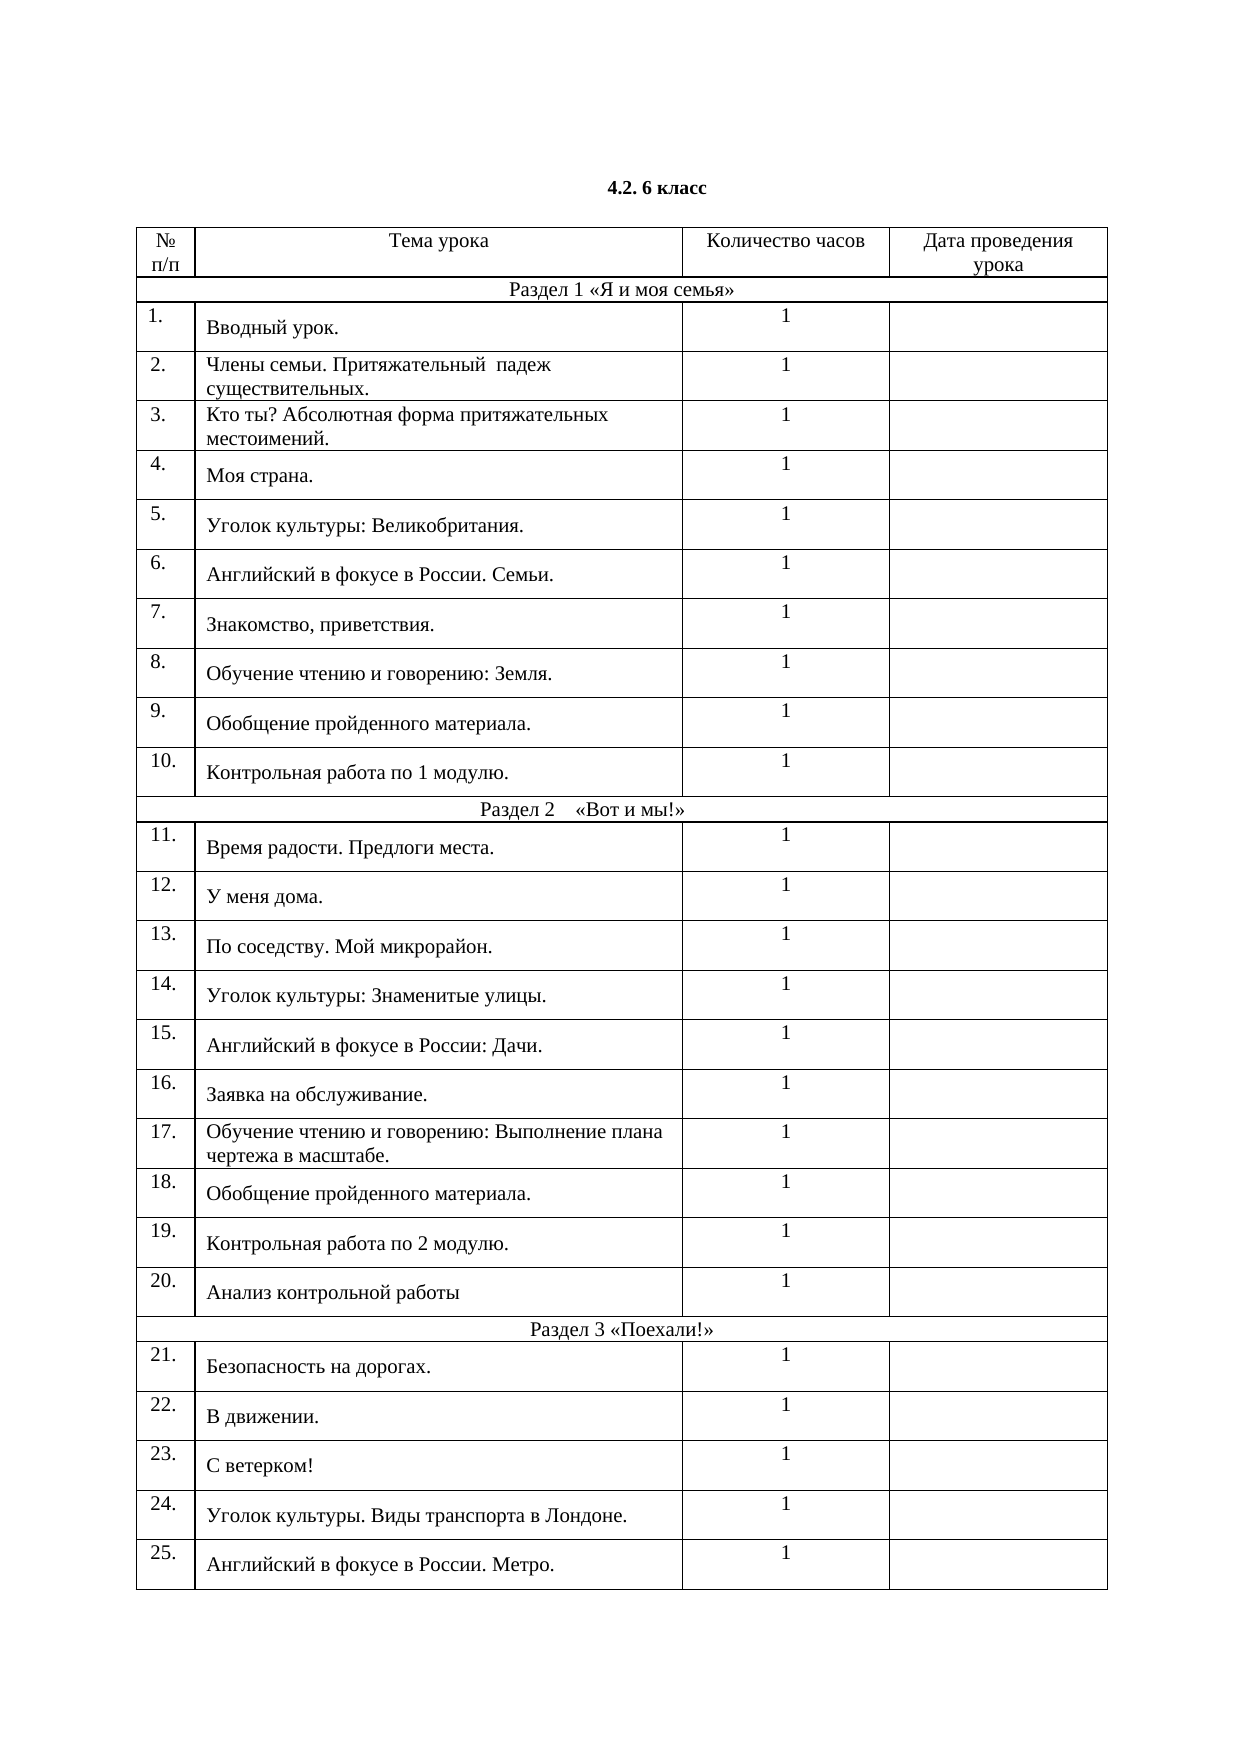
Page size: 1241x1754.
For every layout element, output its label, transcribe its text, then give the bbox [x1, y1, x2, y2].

table_cell 1 [683, 971, 889, 1019]
table_cell Время радости. Предлоги места. [196, 823, 682, 871]
table_cell 1 [683, 1169, 889, 1217]
table_cell 1 [683, 352, 889, 400]
table_cell Уголок культуры: Знаменитые улицы. [196, 971, 682, 1019]
table_cell [890, 1169, 1107, 1217]
table_cell [890, 1392, 1107, 1440]
table_header Количество часов [683, 228, 889, 276]
table_cell 1 [683, 599, 889, 648]
table_cell 1 [683, 303, 889, 351]
table_cell Контрольная работа по 1 модулю. [196, 748, 682, 796]
table_cell [890, 599, 1107, 648]
table_cell [137, 971, 194, 1019]
table_cell [137, 599, 194, 648]
table_cell [137, 1070, 194, 1118]
table_cell 1 [683, 401, 889, 450]
table_cell 1 [683, 1441, 889, 1490]
table_cell [137, 872, 194, 920]
table_header Дата проведения урока [890, 228, 1107, 276]
table_cell [890, 823, 1107, 871]
table_cell [137, 1491, 194, 1539]
table_cell [890, 1119, 1107, 1168]
table_cell Безопасность на дорогах. [196, 1342, 682, 1391]
table_cell Моя страна. [196, 451, 682, 499]
table_cell 1 [683, 550, 889, 598]
table_cell В движении. [196, 1392, 682, 1440]
table_cell Анализ контрольной работы [196, 1268, 682, 1316]
table_cell [890, 698, 1107, 747]
table_cell [890, 1441, 1107, 1490]
table_cell Обучение чтению и говорению: Выполнение плана чертежа в масштабе. [196, 1119, 682, 1168]
table_cell 1 [683, 649, 889, 697]
table_cell 1 [683, 921, 889, 970]
table_cell [890, 1218, 1107, 1267]
table_cell 1 [683, 1392, 889, 1440]
table_cell [137, 823, 194, 871]
table_cell 1 [683, 1070, 889, 1118]
table_cell 1 [683, 698, 889, 747]
table_cell [890, 500, 1107, 549]
table_cell [890, 1070, 1107, 1118]
table_cell [137, 1268, 194, 1316]
table_cell Обобщение пройденного материала. [196, 1169, 682, 1217]
table_cell [137, 451, 194, 499]
table_cell Английский в фокусе в России. Семьи. [196, 550, 682, 598]
table_cell [137, 1020, 194, 1069]
table_cell Кто ты? Абсолютная форма притяжательных местоимений. [196, 401, 682, 450]
table_cell [137, 1392, 194, 1440]
table_cell [137, 1441, 194, 1490]
table_cell [890, 352, 1107, 400]
table_cell [137, 1119, 194, 1168]
table_cell [137, 352, 194, 400]
table_cell [137, 500, 194, 549]
table_cell Вводный урок. [196, 303, 682, 351]
table_cell [890, 550, 1107, 598]
table_cell [890, 303, 1107, 351]
table_cell [137, 401, 194, 450]
table_cell [137, 1169, 194, 1217]
table_cell Контрольная работа по 2 модулю. [196, 1218, 682, 1267]
table_cell [890, 1342, 1107, 1391]
table_cell По соседству. Мой микрорайон. [196, 921, 682, 970]
table_cell 1 [683, 748, 889, 796]
table_cell [137, 748, 194, 796]
table_cell [137, 1540, 194, 1589]
table_cell [137, 1342, 194, 1391]
table_cell [890, 1540, 1107, 1589]
table_header Тема урока [196, 228, 682, 276]
table_cell [890, 921, 1107, 970]
table_cell Обобщение пройденного материала. [196, 698, 682, 747]
table_cell [890, 748, 1107, 796]
table_cell Знакомство, приветствия. [196, 599, 682, 648]
table_cell [137, 1218, 194, 1267]
table_cell [137, 649, 194, 697]
table_cell Раздел 2 «Вот и мы!» [137, 797, 1107, 821]
table_cell С ветерком! [196, 1441, 682, 1490]
table_cell 1 [683, 500, 889, 549]
table_cell У меня дома. [196, 872, 682, 920]
table_cell [137, 698, 194, 747]
table_cell 1 [683, 1268, 889, 1316]
table_cell Члены семьи. Притяжательный падеж существительных. [196, 352, 682, 400]
table_cell [137, 303, 194, 351]
table_cell 1 [683, 823, 889, 871]
table_header № п/п [137, 228, 194, 276]
table_cell 1 [683, 1342, 889, 1391]
table_cell [890, 649, 1107, 697]
table_cell [890, 1268, 1107, 1316]
table_cell 1 [683, 451, 889, 499]
table_cell 1 [683, 872, 889, 920]
table_cell [890, 1491, 1107, 1539]
table_cell Раздел 1 «Я и моя семья» [137, 278, 1107, 301]
table_cell 1 [683, 1491, 889, 1539]
table_cell Обучение чтению и говорению: Земля. [196, 649, 682, 697]
table_cell [890, 451, 1107, 499]
text 4.2. 6 класс [162, 176, 1152, 198]
table_cell 1 [683, 1540, 889, 1589]
table_cell [890, 872, 1107, 920]
table_cell Уголок культуры: Великобритания. [196, 500, 682, 549]
table_cell Раздел 3 «Поехали!» [137, 1317, 1107, 1341]
table_cell 1 [683, 1218, 889, 1267]
table_cell Уголок культуры. Виды транспорта в Лондоне. [196, 1491, 682, 1539]
table_cell [137, 550, 194, 598]
table_cell 1 [683, 1119, 889, 1168]
table_cell Английский в фокусе в России. Метро. [196, 1540, 682, 1589]
table_cell [890, 1020, 1107, 1069]
table_cell Заявка на обслуживание. [196, 1070, 682, 1118]
table_cell [137, 921, 194, 970]
table_cell [890, 971, 1107, 1019]
table_cell 1 [683, 1020, 889, 1069]
table_cell [890, 401, 1107, 450]
table_cell Английский в фокусе в России: Дачи. [196, 1020, 682, 1069]
